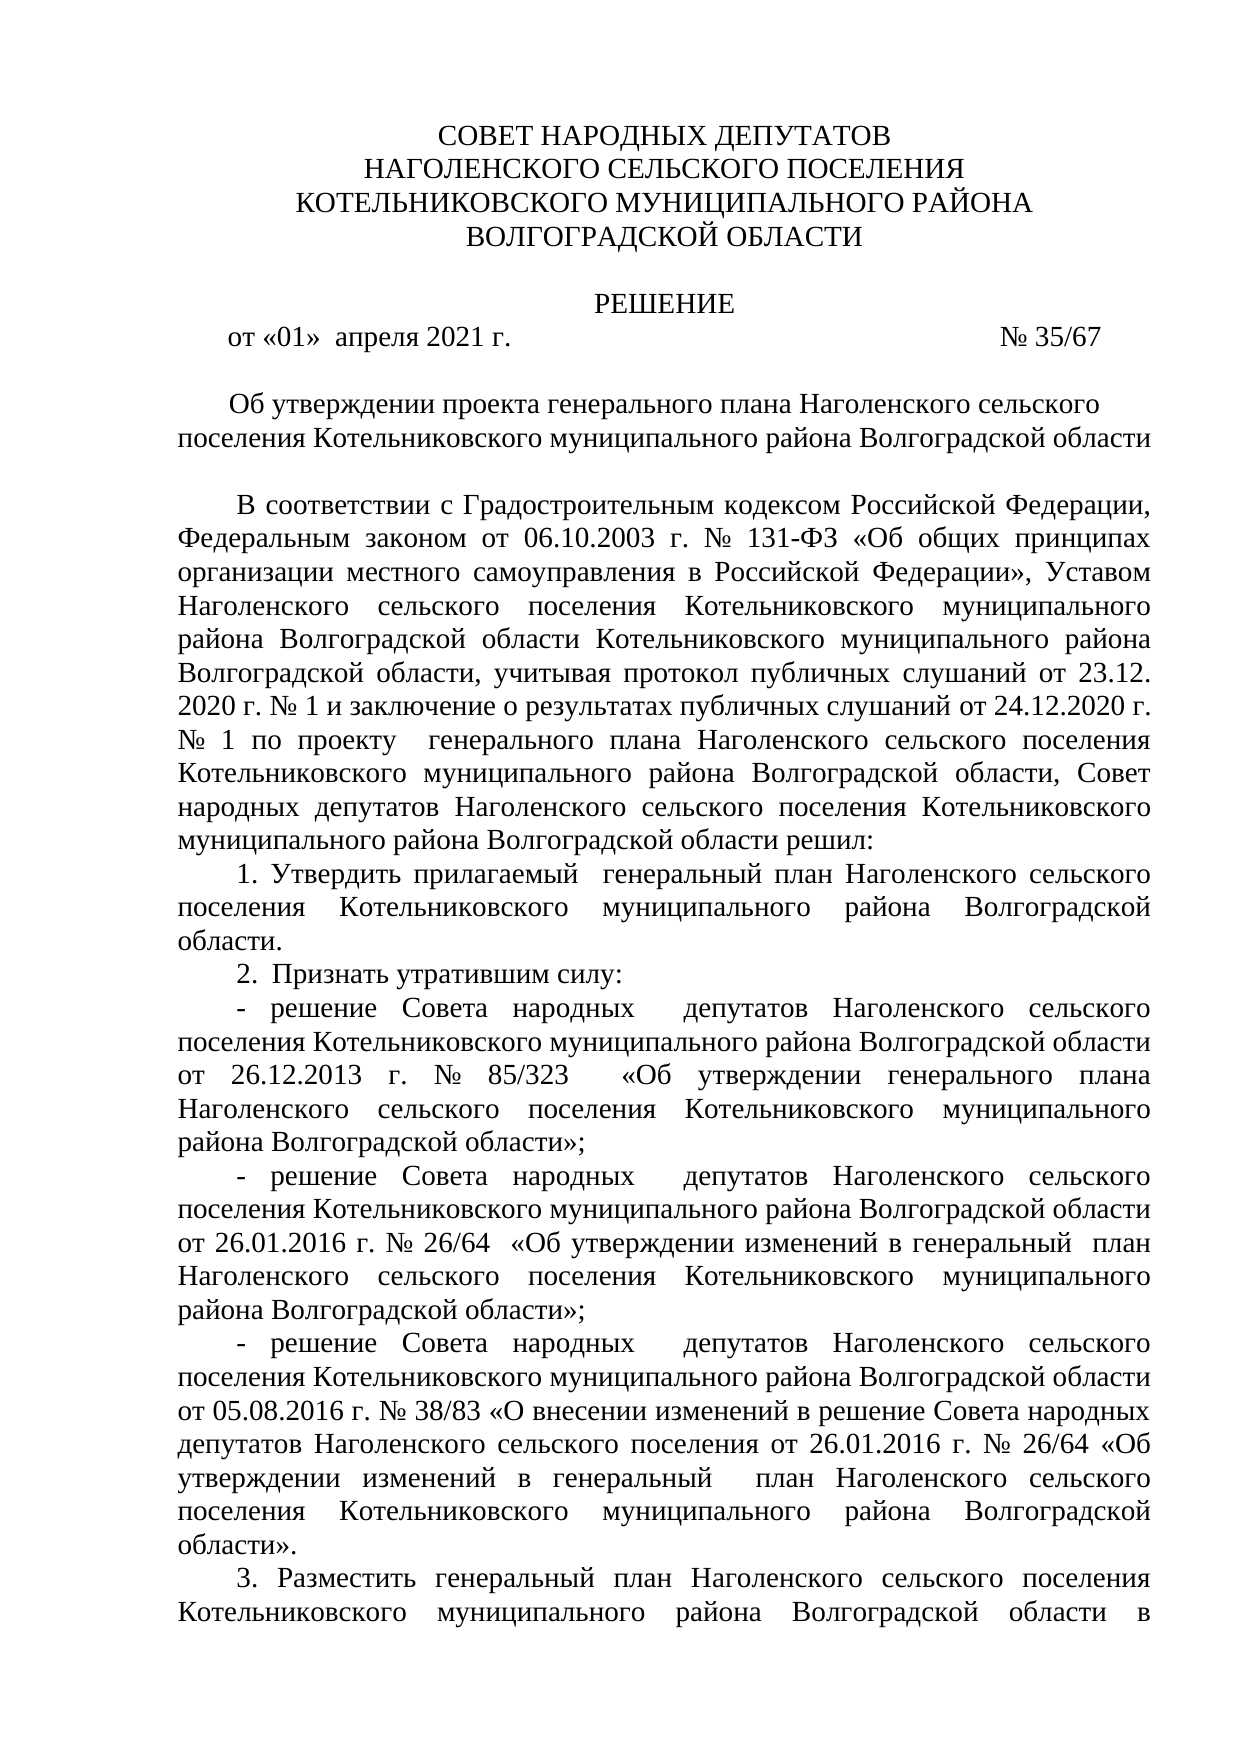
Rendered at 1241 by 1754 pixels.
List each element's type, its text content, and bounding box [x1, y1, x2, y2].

text ВОЛГОГРАДСКОЙ ОБЛАСТИ [177, 219, 1152, 252]
text 2. Признать утратившим силу: [177, 957, 1152, 990]
text НАГОЛЕНСКОГО СЕЛЬСКОГО ПОСЕЛЕНИЯ [177, 152, 1152, 185]
text Об утверждении проекта генерального плана Наголенского сельского поселения Котельниковского муниципального района Волгоградской области [177, 386, 1152, 453]
text СОВЕТ НАРОДНЫХ ДЕПУТАТОВ [177, 118, 1152, 152]
text КОТЕЛЬНИКОВСКОГО МУНИЦИПАЛЬНОГО РАЙОНА [177, 185, 1152, 219]
text от «01» апреля 2021 г. № 35/67 [177, 319, 1152, 353]
text - решение Совета народных депутатов Наголенского сельского поселения Котельниковского муниципального района Волгоградской области от 05.08.2016 г. № 38/83 «О внесении изменений в решение Совета народных депутатов Наголенского сельского поселения от 26.01.2016 г. № 26/64 «Об утверждении изменений в генеральный план Наголенского сельского поселения Котельниковского муниципального района Волгоградской области». [177, 1326, 1152, 1560]
text В соответствии с Градостроительным кодексом Российской Федерации, Федеральным законом от 06.10.2003 г. № 131-ФЗ «Об общих принципах организации местного самоуправления в Российской Федерации», Уставом Наголенского сельского поселения Котельниковского муниципального района Волгоградской области Котельниковского муниципального района Волгоградской области, учитывая протокол публичных слушаний от 23.12. 2020 г. № 1 и заключение о результатах публичных слушаний от 24.12.2020 г. № 1 по проекту генерального плана Наголенского сельского поселения Котельниковского муниципального района Волгоградской области, Совет народных депутатов Наголенского сельского поселения Котельниковского муниципального района Волгоградской области решил: [177, 487, 1152, 856]
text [177, 1560, 1152, 1627]
text РЕШЕНИЕ [177, 286, 1152, 319]
text - решение Совета народных депутатов Наголенского сельского поселения Котельниковского муниципального района Волгоградской области от 26.01.2016 г. № 26/64 «Об утверждении изменений в генеральный план Наголенского сельского поселения Котельниковского муниципального района Волгоградской области»; [177, 1158, 1152, 1326]
text 1. Утвердить прилагаемый генеральный план Наголенского сельского поселения Котельниковского муниципального района Волгоградской области. [177, 856, 1152, 957]
text - решение Совета народных депутатов Наголенского сельского поселения Котельниковского муниципального района Волгоградской области от 26.12.2013 г. № 85/323 «Об утверждении генерального плана Наголенского сельского поселения Котельниковского муниципального района Волгоградской области»; [177, 990, 1152, 1158]
